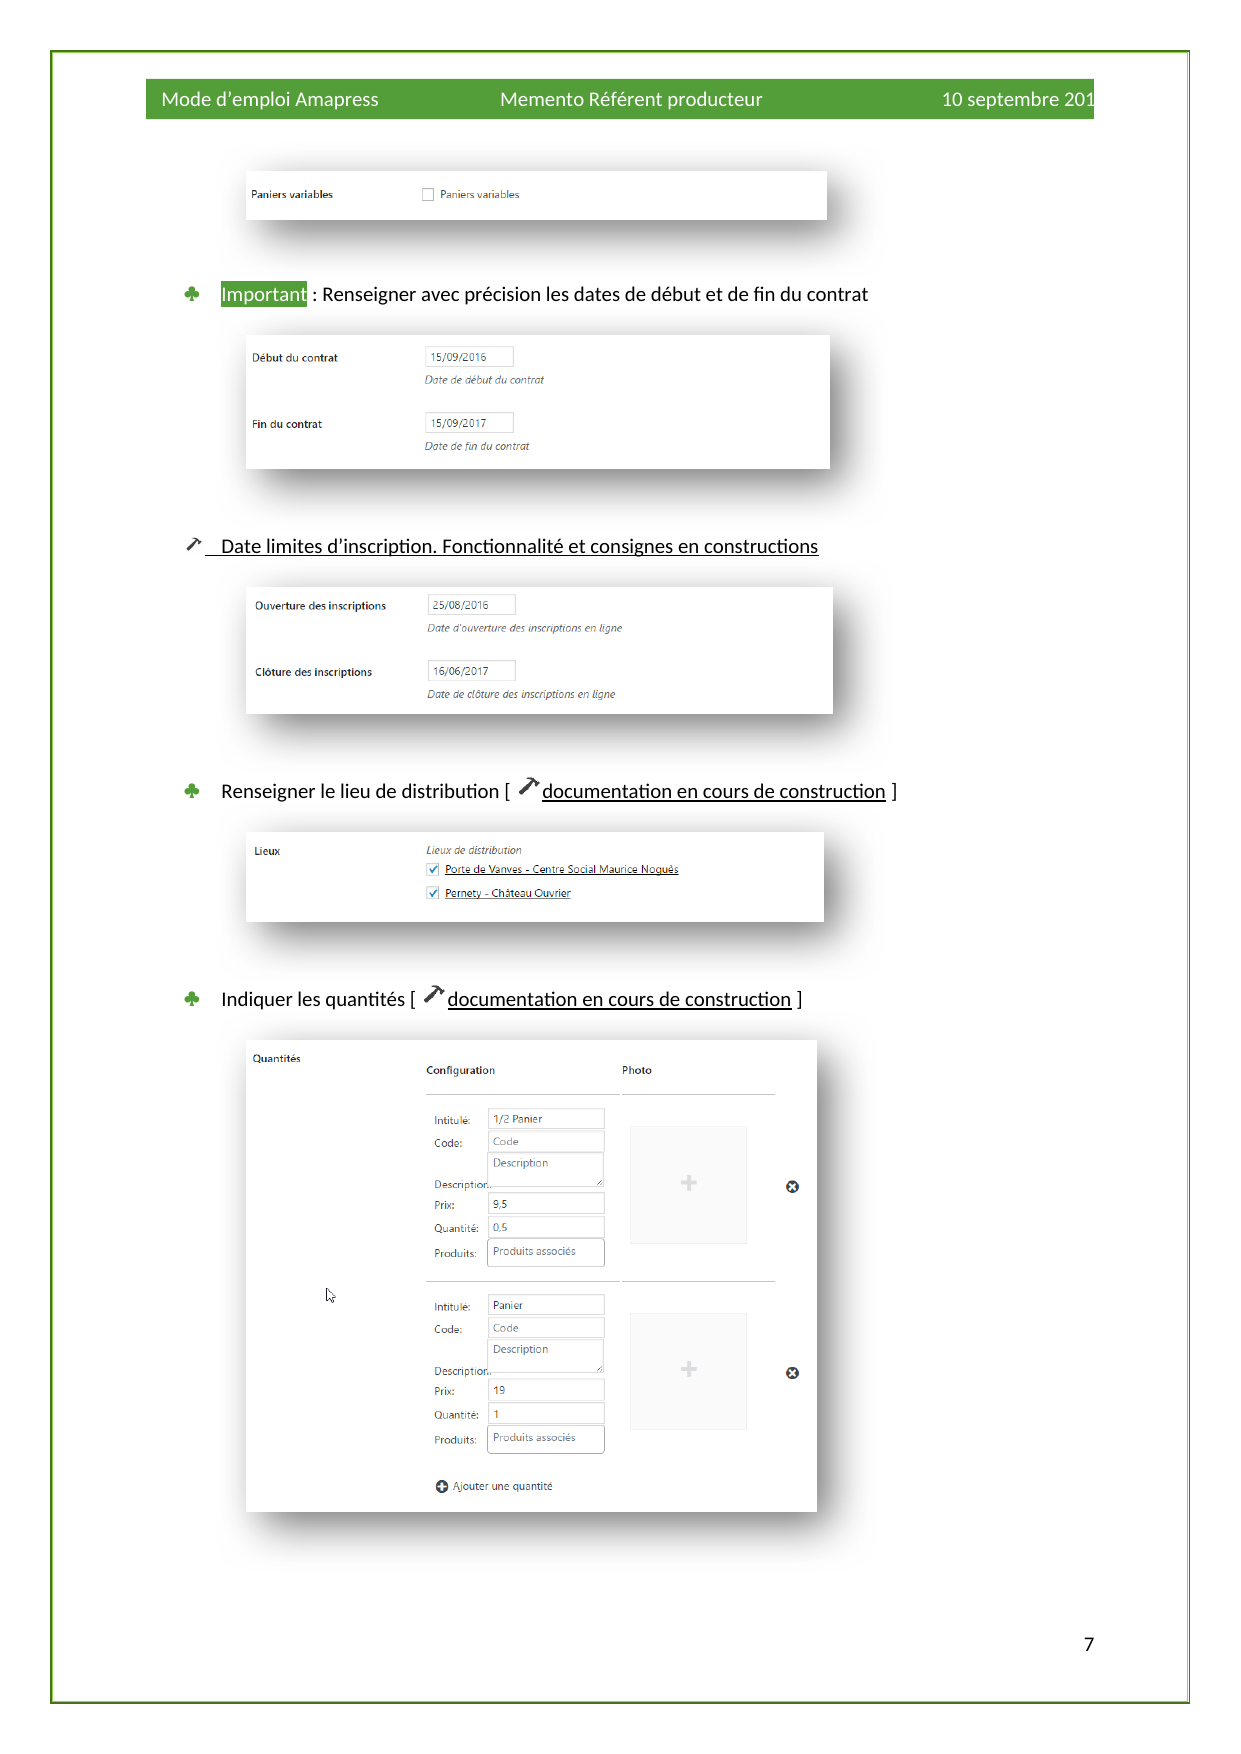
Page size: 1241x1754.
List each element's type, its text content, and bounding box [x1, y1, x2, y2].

list Date limites d’inscription. Fonctionnalité et consignes en constructions [184, 533, 1094, 559]
picture [515, 775, 543, 799]
list Indiquer les quantités [ documentation en cours de construction ] [184, 984, 1094, 1012]
picture [184, 536, 204, 554]
picture [246, 587, 833, 714]
picture [246, 171, 827, 220]
list Important : Renseigner avec précision les dates de début et de fin du contrat [307, 281, 1094, 307]
list Renseigner le lieu de distribution [ documentation en cours de construction ] [184, 776, 1094, 804]
picture [246, 1040, 817, 1512]
picture [246, 832, 824, 922]
picture [421, 983, 448, 1007]
picture [246, 335, 830, 469]
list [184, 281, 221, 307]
